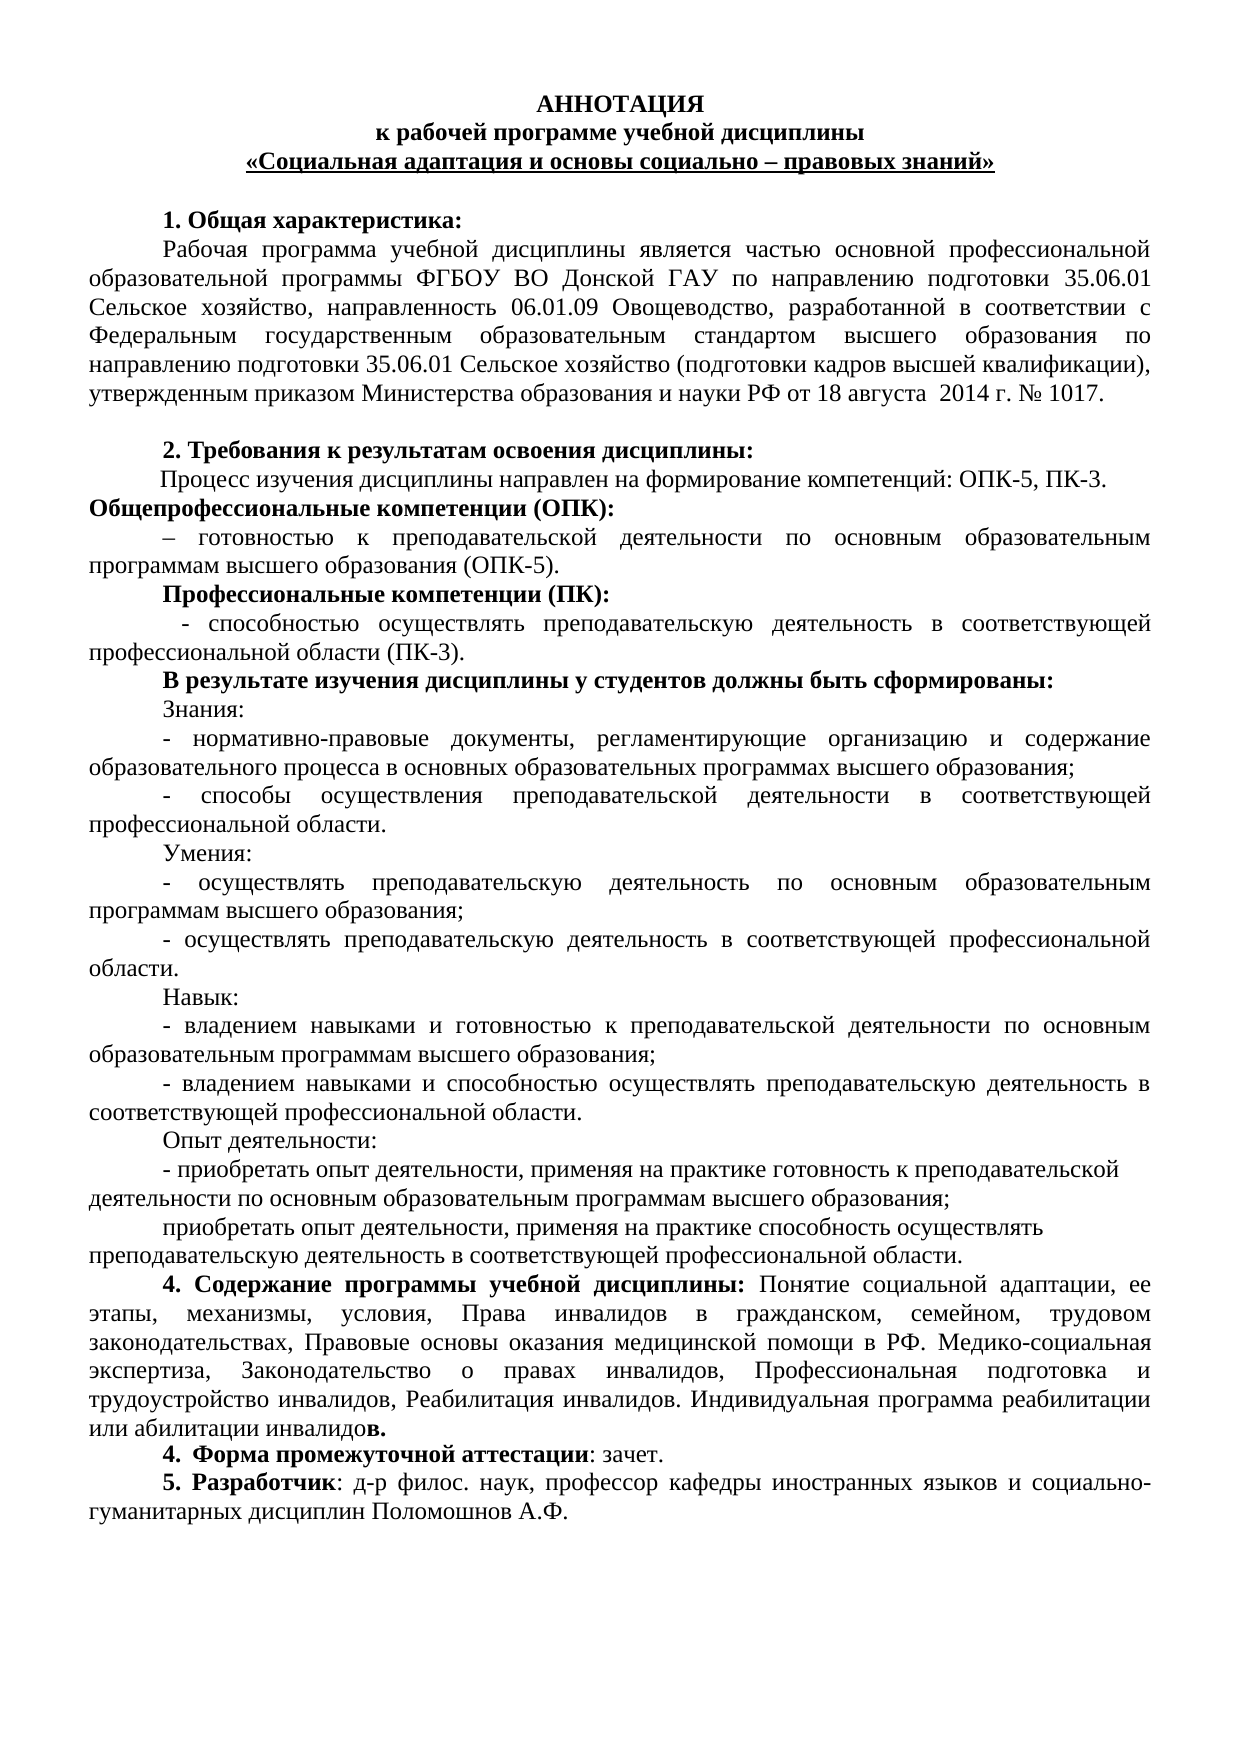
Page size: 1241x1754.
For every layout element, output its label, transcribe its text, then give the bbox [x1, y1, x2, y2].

subtitle «Социальная адаптация и основы социально – правовых знаний» [89, 146, 1152, 175]
text Умения: [89, 838, 1152, 867]
text - способностью осуществлять преподавательскую деятельность в соответствующей профессиональной области (ПК-3). [89, 608, 1152, 665]
text - осуществлять преподавательскую деятельность по основным образовательным программам высшего образования; [89, 867, 1152, 924]
text 1. Общая характеристика: [89, 205, 1152, 234]
text Рабочая программа учебной дисциплины является частью основной профессиональной образовательной программы ФГБОУ ВО Донской ГАУ по направлению подготовки 35.06.01 Сельское хозяйство, направленность 06.01.09 Овощеводство, разработанной в соответствии с Федеральным государственным образовательным стандартом высшего образования по направлению подготовки 35.06.01 Сельское хозяйство (подготовки кадров высшей квалификации), утвержденным приказом Министерства образования и науки РФ от 18 августа 2014 г. № 1017. [89, 234, 1152, 407]
text Процесс изучения дисциплины направлен на формирование компетенций: ОПК-5, ПК-3. [89, 464, 1152, 493]
text - способы осуществления преподавательской деятельности в соответствующей профессиональной области. [89, 780, 1152, 838]
text Знания: [89, 694, 1152, 723]
text 2. Требования к результатам освоения дисциплины: [89, 435, 1152, 464]
text Опыт деятельности: [89, 1125, 1152, 1154]
text - приобретать опыт деятельности, применяя на практике готовность к преподавательской деятельности по основным образовательным программам высшего образования; [89, 1154, 1152, 1212]
text Общепрофессиональные компетенции (ОПК): [89, 493, 1152, 522]
text В результате изучения дисциплины у студентов должны быть сформированы: [89, 665, 1152, 694]
subtitle к рабочей программе учебной дисциплины [89, 117, 1152, 146]
text - осуществлять преподавательскую деятельность в соответствующей профессиональной области. [89, 924, 1152, 982]
text Навык: [89, 982, 1152, 1010]
text - владением навыками и готовностью к преподавательской деятельности по основным образовательным программам высшего образования; [89, 1010, 1152, 1068]
list Форма промежуточной аттестации: зачет. [162, 1442, 1152, 1467]
text – готовностью к преподавательской деятельности по основным образовательным программам высшего образования (ОПК-5). [89, 522, 1152, 579]
text Профессиональные компетенции (ПК): [89, 579, 1152, 608]
text - владением навыками и способностью осуществлять преподавательскую деятельность в соответствующей профессиональной области. [89, 1068, 1152, 1125]
text 5. Разработчик: д-р филос. наук, профессор кафедры иностранных языков и социально-гуманитарных дисциплин Поломошнов А.Ф. [89, 1467, 1152, 1525]
text приобретать опыт деятельности, применяя на практике способность осуществлять преподавательскую деятельность в соответствующей профессиональной области. [89, 1212, 1152, 1269]
text 4. Содержание программы учебной дисциплины: Понятие социальной адаптации, ее этапы, механизмы, условия, Права инвалидов в гражданском, семейном, трудовом законодательствах, Правовые основы оказания медицинской помощи в РФ. Медико-социальная экспертиза, Законодательство о правах инвалидов, Профессиональная подготовка и трудоустройство инвалидов, Реабилитация инвалидов. Индивидуальная программа реабилитации или абилитации инвалидов. [89, 1269, 1152, 1442]
text АННОТАЦИЯ [89, 89, 1152, 117]
text - нормативно-правовые документы, регламентирующие организацию и содержание образовательного процесса в основных образовательных программах высшего образования; [89, 723, 1152, 780]
